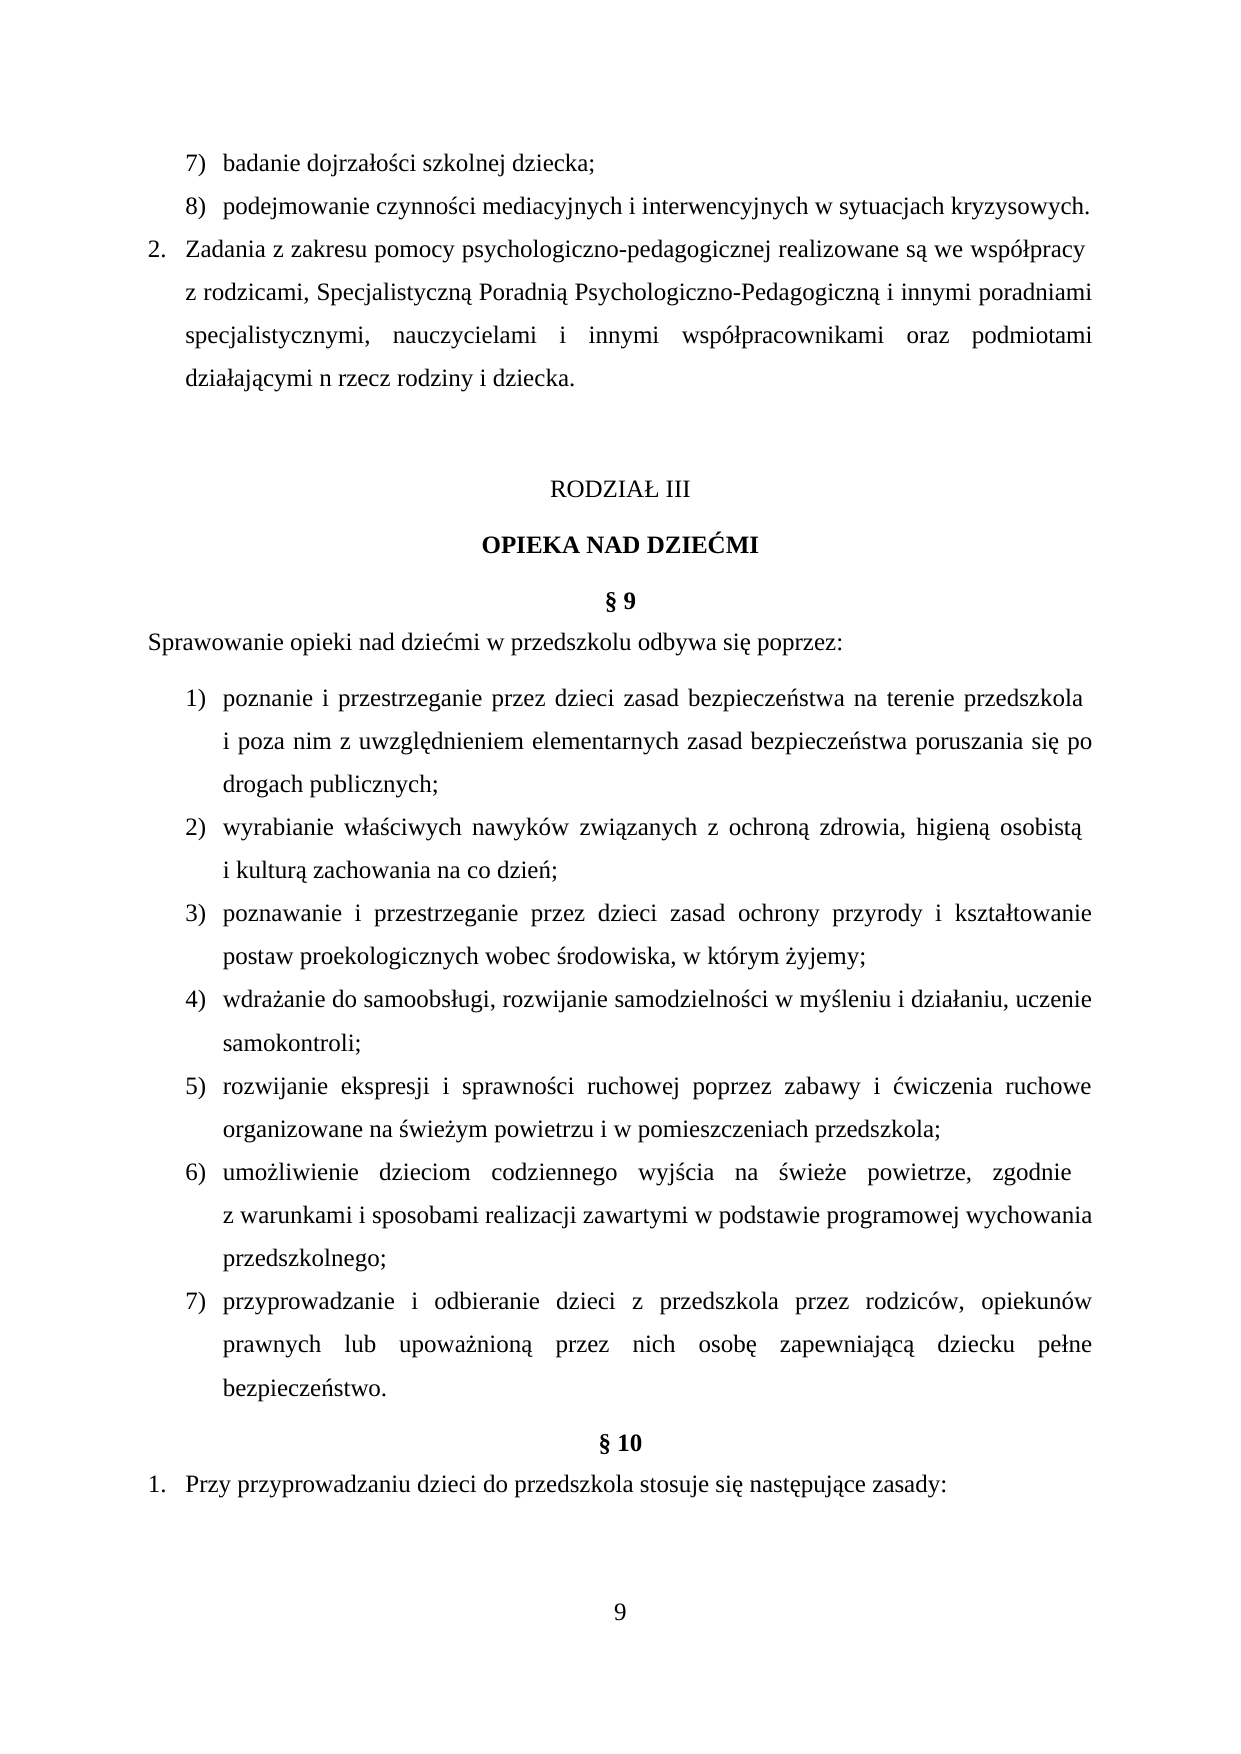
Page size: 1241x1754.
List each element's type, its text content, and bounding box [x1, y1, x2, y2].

list badanie dojrzałości szkolnej dziecka; [185, 148, 1093, 176]
list przyprowadzanie i odbieranie dzieci z przedszkola przez rodziców, opiekunów prawnych lub upoważnioną przez nich osobę zapewniającą dziecku pełne bezpieczeństwo. [185, 1286, 1093, 1401]
list poznawanie i przestrzeganie przez dzieci zasad ochrony przyrody i kształtowanie postaw proekologicznych wobec środowiska, w którym żyjemy; [185, 898, 1093, 970]
list poznanie i przestrzeganie przez dzieci zasad bezpieczeństwa na terenie przedszkola i poza nim z uwzględnieniem elementarnych zasad bezpieczeństwa poruszania się po drogach publicznych; [185, 683, 1093, 798]
list Przy przyprowadzaniu dzieci do przedszkola stosuje się następujące zasady: [148, 1469, 1093, 1498]
text OPIEKA NAD DZIEĆMI [148, 530, 1093, 559]
list wdrażanie do samoobsługi, rozwijanie samodzielności w myśleniu i działaniu, uczenie samokontroli; [185, 984, 1093, 1056]
text RODZIAŁ III [148, 474, 1093, 503]
list Zadania z zakresu pomocy psychologiczno-pedagogicznej realizowane są we współpracy z rodzicami, Specjalistyczną Poradnią Psychologiczno-Pedagogiczną i innymi poradniami specjalistycznymi, nauczycielami i innymi współpracownikami oraz podmiotami działającymi n rzecz rodziny i dziecka. [148, 234, 1093, 392]
list umożliwienie dzieciom codziennego wyjścia na świeże powietrze, zgodnie z warunkami i sposobami realizacji zawartymi w podstawie programowej wychowania przedszkolnego; [185, 1157, 1093, 1272]
text § 9 [148, 586, 1093, 614]
text Sprawowanie opieki nad dziećmi w przedszkolu odbywa się poprzez: [148, 627, 1093, 656]
list wyrabianie właściwych nawyków związanych z ochroną zdrowia, higieną osobistą i kulturą zachowania na co dzień; [185, 812, 1093, 884]
list podejmowanie czynności mediacyjnych i interwencyjnych w sytuacjach kryzysowych. [185, 191, 1093, 219]
list rozwijanie ekspresji i sprawności ruchowej poprzez zabawy i ćwiczenia ruchowe organizowane na świeżym powietrzu i w pomieszczeniach przedszkola; [185, 1071, 1093, 1143]
text § 10 [148, 1428, 1093, 1457]
